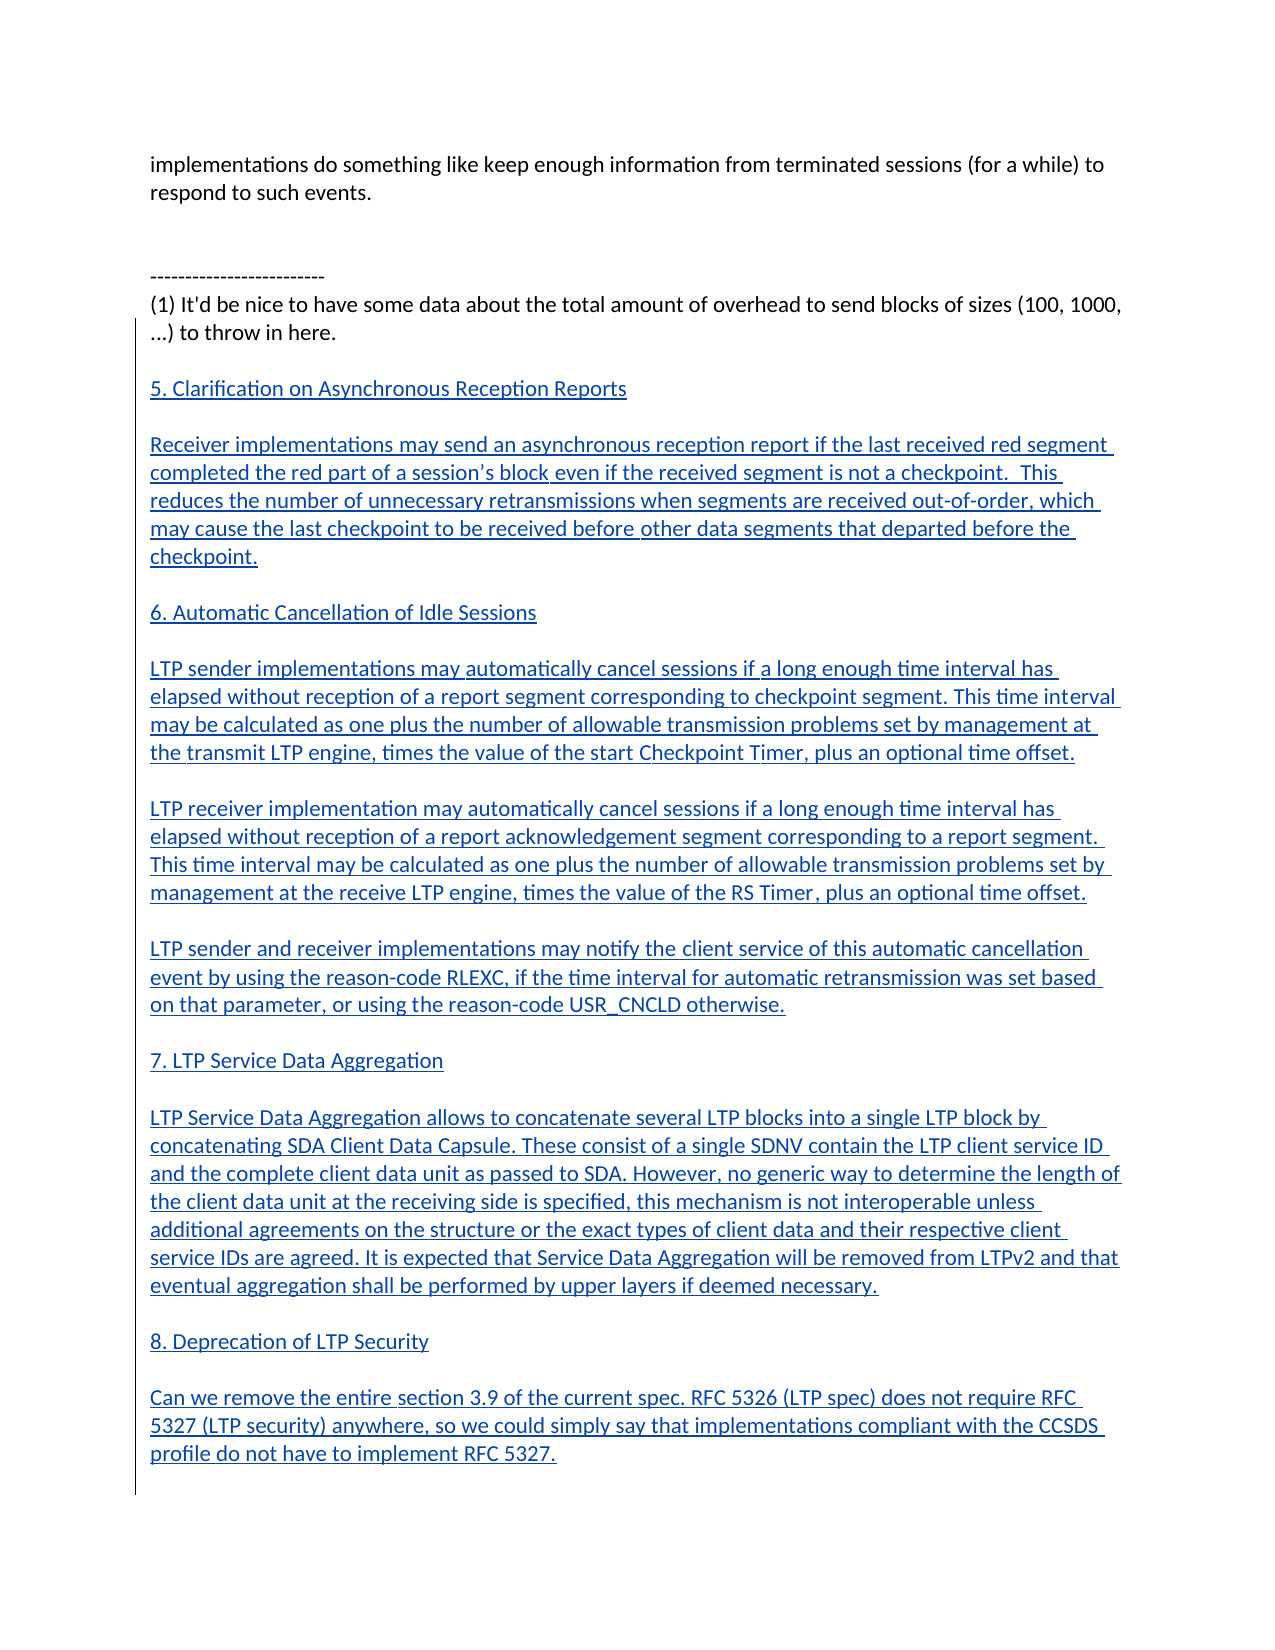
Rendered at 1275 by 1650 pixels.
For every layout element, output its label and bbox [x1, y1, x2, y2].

text [150, 150, 1125, 346]
